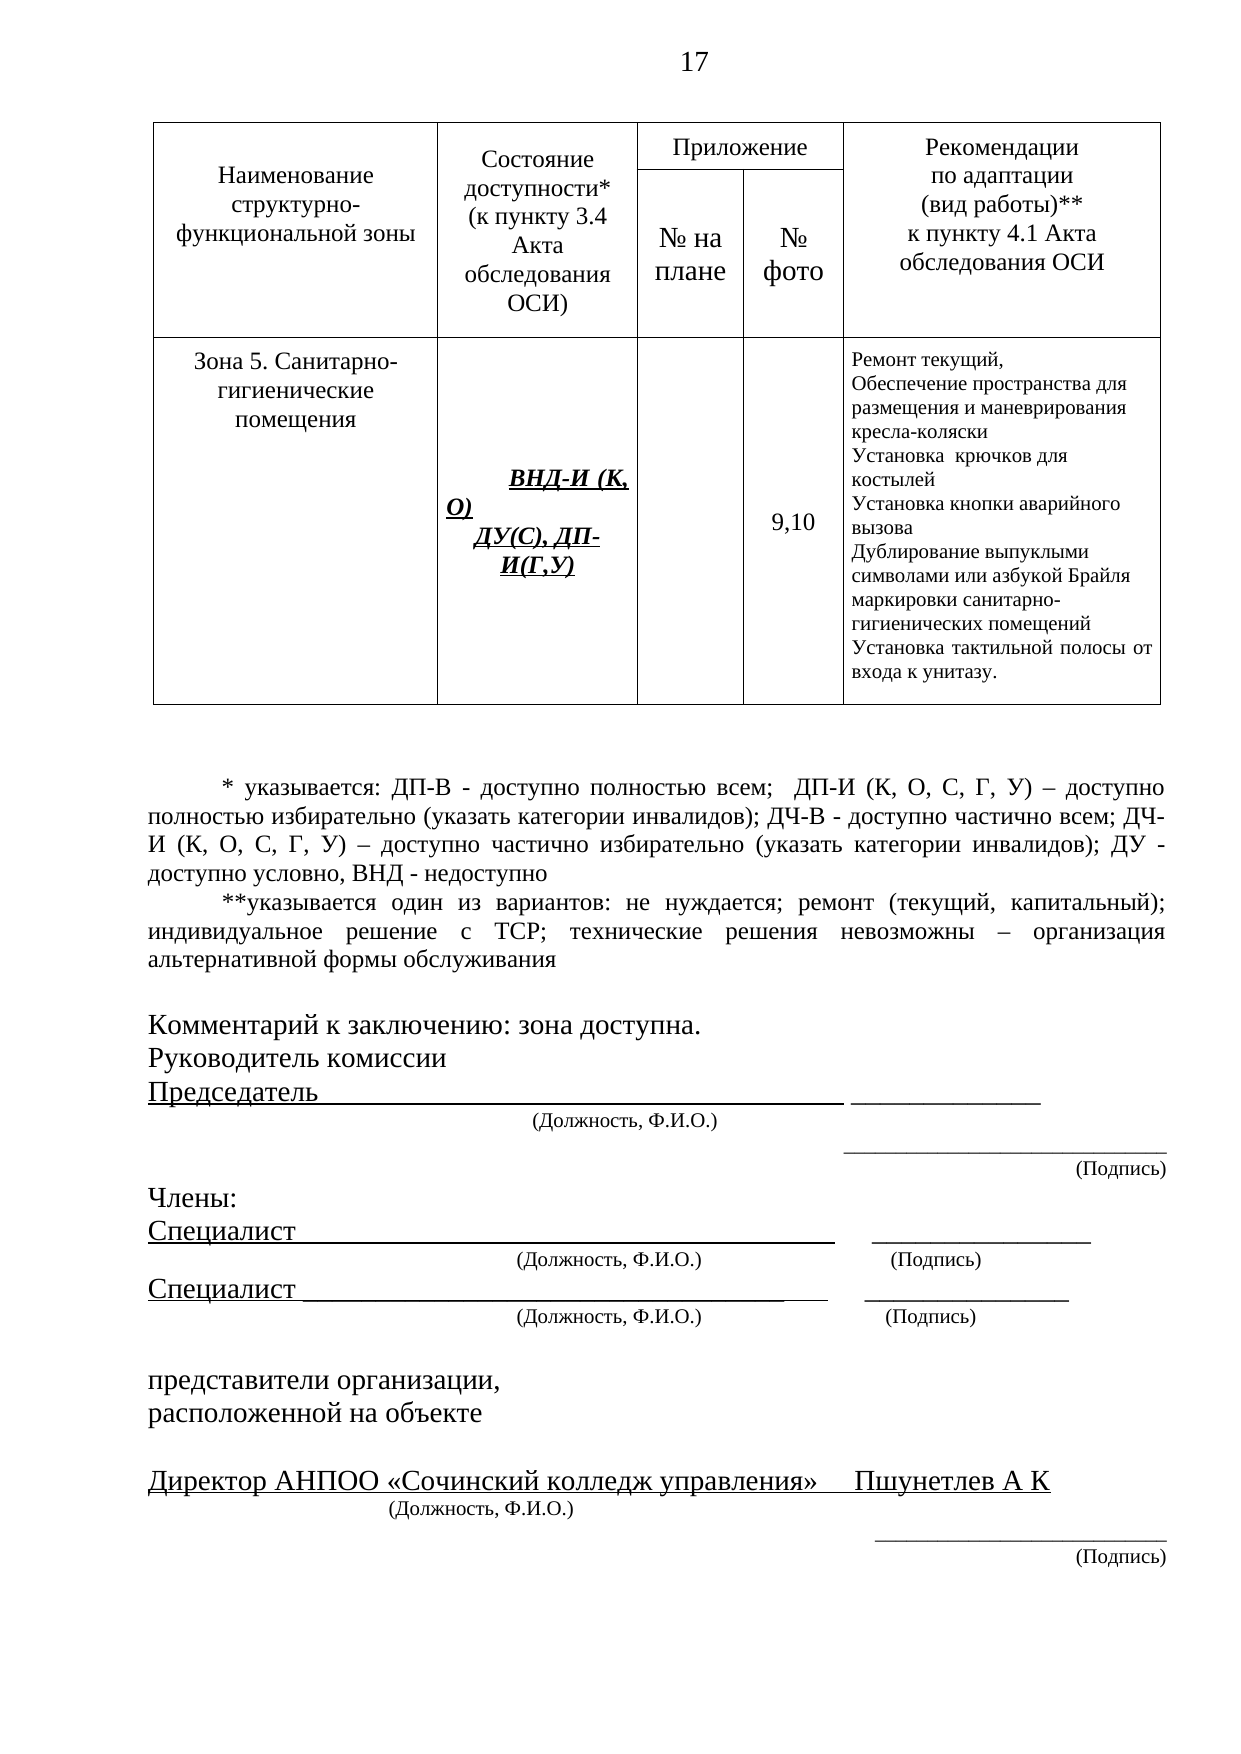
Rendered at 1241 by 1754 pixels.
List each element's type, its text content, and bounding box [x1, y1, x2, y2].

text (Должность, Ф.И.О.) (Подпись) [516, 1304, 1167, 1328]
text Специалист _________________________________ ______________ [148, 1271, 1167, 1304]
table_cell Зона 5. Санитарно-гигиенические помещения [154, 338, 437, 704]
table_cell [638, 338, 743, 704]
text (Должность, Ф.И.О.) [148, 1496, 1167, 1520]
text Члены: [148, 1180, 1167, 1213]
table_cell ВНД-И (К, О) ДУ(С), ДП-И(Г,У) [438, 338, 637, 704]
table_header Наименование структурно-функциональной зоны [154, 123, 437, 337]
text (Подпись) [148, 1544, 1167, 1568]
table_cell № фото [744, 170, 843, 337]
text ____________________________ [148, 1520, 1167, 1544]
text Руководитель комиссии [148, 1040, 1167, 1074]
text **указывается один из вариантов: не нуждается; ремонт (текущий, капитальный); индивидуальное решение с ТСР; технические решения невозможны – организация альтернативной формы обслуживания [148, 887, 1167, 973]
text (Должность, Ф.И.О.) (Подпись) [516, 1247, 1167, 1271]
text (Должность, Ф.И.О.) [516, 1107, 1167, 1132]
table_cell Ремонт текущий, Обеспечение пространства для размещения и маневрирования кресла-коляски Установка крючков для костылей Установка кнопки аварийного вызова Дублирование выпуклыми символами или азбукой Брайля маркировки санитарно-гигиенических помещений Установка тактильной полосы от входа к унитазу. [844, 338, 1160, 704]
table_header Приложение [638, 123, 843, 169]
table_cell 9,10 [744, 338, 843, 704]
text Директор АНПОО «Сочинский колледж управления» Пшунетлев А К [148, 1463, 1167, 1496]
table_header Состояние доступности* (к пункту 3.4 Акта обследования ОСИ) [438, 123, 637, 337]
table_cell № на плане [638, 170, 743, 337]
text Специалист ________________________________ _______________ [148, 1213, 1167, 1247]
text _______________________________ [516, 1132, 1167, 1156]
text Комментарий к заключению: зона доступна. [148, 1007, 1167, 1040]
text * указывается: ДП-В - доступно полностью всем; ДП-И (К, О, С, Г, У) – доступно полностью избирательно (указать категории инвалидов); ДЧ-В - доступно частично всем; ДЧ-И (К, О, С, Г, У) – доступно частично избирательно (указать категории инвалидов); ДУ - доступно условно, ВНД - недоступно [148, 772, 1167, 887]
text представители организации, [148, 1362, 1167, 1396]
text Председатель____________________________________ _____________ [148, 1074, 1167, 1107]
text (Подпись) [516, 1156, 1167, 1180]
text расположенной на объекте [148, 1396, 1167, 1429]
table_header Рекомендации по адаптации (вид работы)** к пункту 4.1 Акта обследования ОСИ [844, 123, 1160, 337]
